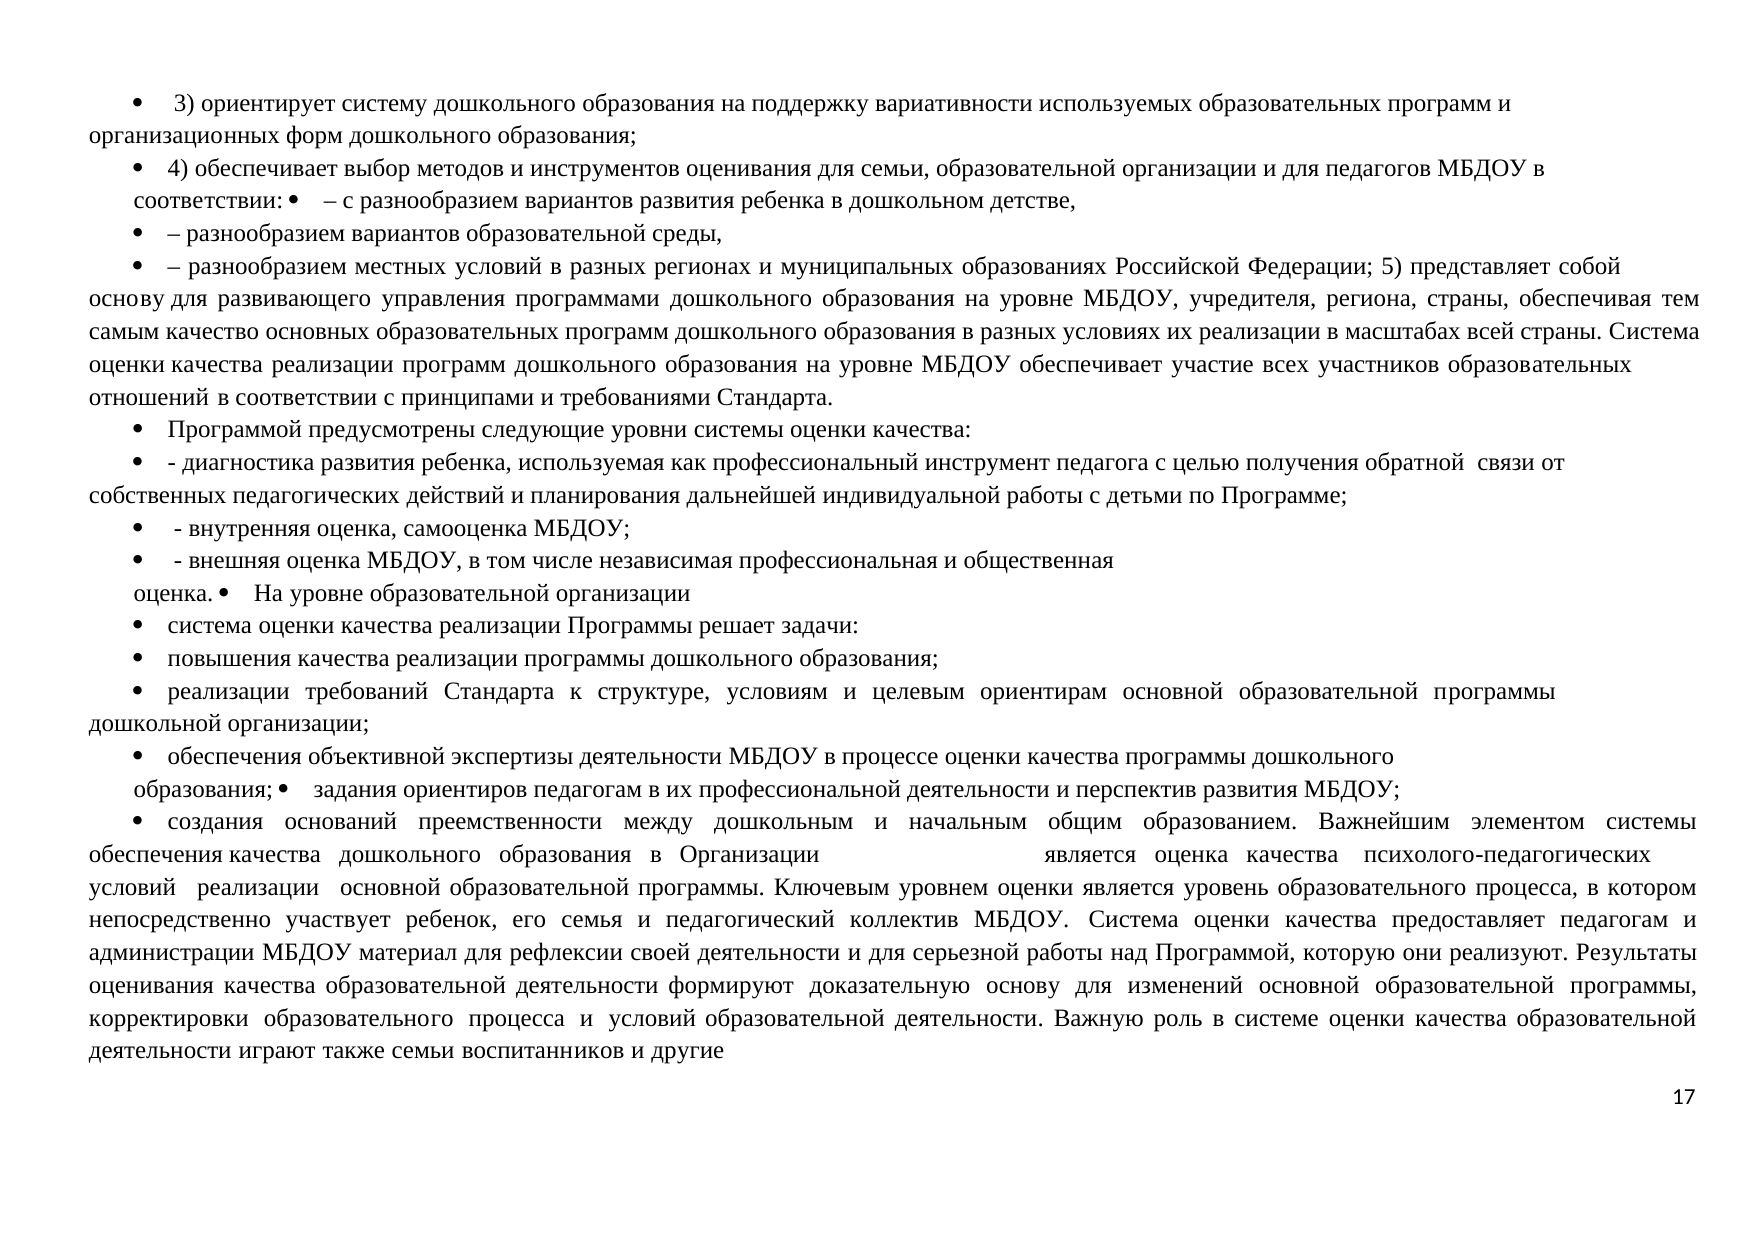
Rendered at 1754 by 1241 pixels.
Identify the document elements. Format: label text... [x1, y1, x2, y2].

text 3) ориентирует систему дошкольного образования на поддержку вариативности используемых образовательных программ и организационных форм дошкольного образования; [89, 88, 1701, 149]
text повышения качества реализации программы дошкольного образования; [133, 643, 1697, 672]
text 4) обеспечивает выбор методов и инструментов оценивания для семьи, образовательной организации и для педагогов МБДОУ в соответствии: – с разнообразием вариантов развития ребенка в дошкольном детстве, [133, 153, 1698, 214]
text – разнообразием вариантов образовательной среды, [133, 218, 1697, 247]
text 17 [1672, 1082, 1697, 1110]
text - внутренняя оценка, самооценка МБДОУ; [133, 513, 1697, 541]
text - диагностика развития ребенка, используемая как профессиональный инструмент педагога с целью получения обратной связи от собственных педагогических действий и планирования дальнейшей индивидуальной работы с детьми по Программе; [89, 447, 1701, 508]
text Программой предусмотрены следующие уровни системы оценки качества: [133, 414, 1697, 443]
text система оценки качества реализации Программы решает задачи: [133, 610, 1697, 639]
text реализации требований Стандарта к структуре, условиям и целевым ориентирам основной образовательной программы дошкольной организации; [89, 676, 1701, 737]
text – разнообразием местных условий в разных регионах и муниципальных образованиях Российской Федерации; 5) представляет собой основу для развивающего управления программами дошкольного образования на уровне МБДОУ, учредителя, региона, страны, обеспечивая тем самым качество основных образовательных программ дошкольного образования в разных условиях их реализации в масштабах всей страны. Система оценки качества реализации программ дошкольного образования на уровне МБДОУ обеспечивает участие всех участников образовательных отношений в соответствии с принципами и требованиями Стандарта. [89, 251, 1702, 410]
text обеспечения объективной экспертизы деятельности МБДОУ в процессе оценки качества программы дошкольного образования; задания ориентиров педагогам в их профессиональной деятельности и перспектив развития МБДОУ; [133, 741, 1539, 803]
text создания оснований преемственности между дошкольным и начальным общим образованием. Важнейшим элементом системы обеспечения качества дошкольного образования в Организации является оценка качества психолого-педагогических условий реализации основной образовательной программы. Ключевым уровнем оценки является уровень образовательного процесса, в котором непосредственно участвует ребенок, его семья и педагогический коллектив МБДОУ. Система оценки качества предоставляет педагогам и администрации МБДОУ материал для рефлексии своей деятельности и для серьезной работы над Программой, которую они реализуют. Результаты оценивания качества образовательной деятельности формируют доказательную основу для изменений основной образовательной программы, корректировки образовательного процесса и условий образовательной деятельности. Важную роль в системе оценки качества образовательной деятельности играют также семьи воспитанников и другие [89, 806, 1697, 1064]
text - внешняя оценка МБДОУ, в том числе независимая профессиональная и общественная оценка. На уровне образовательной организации [133, 546, 1199, 607]
